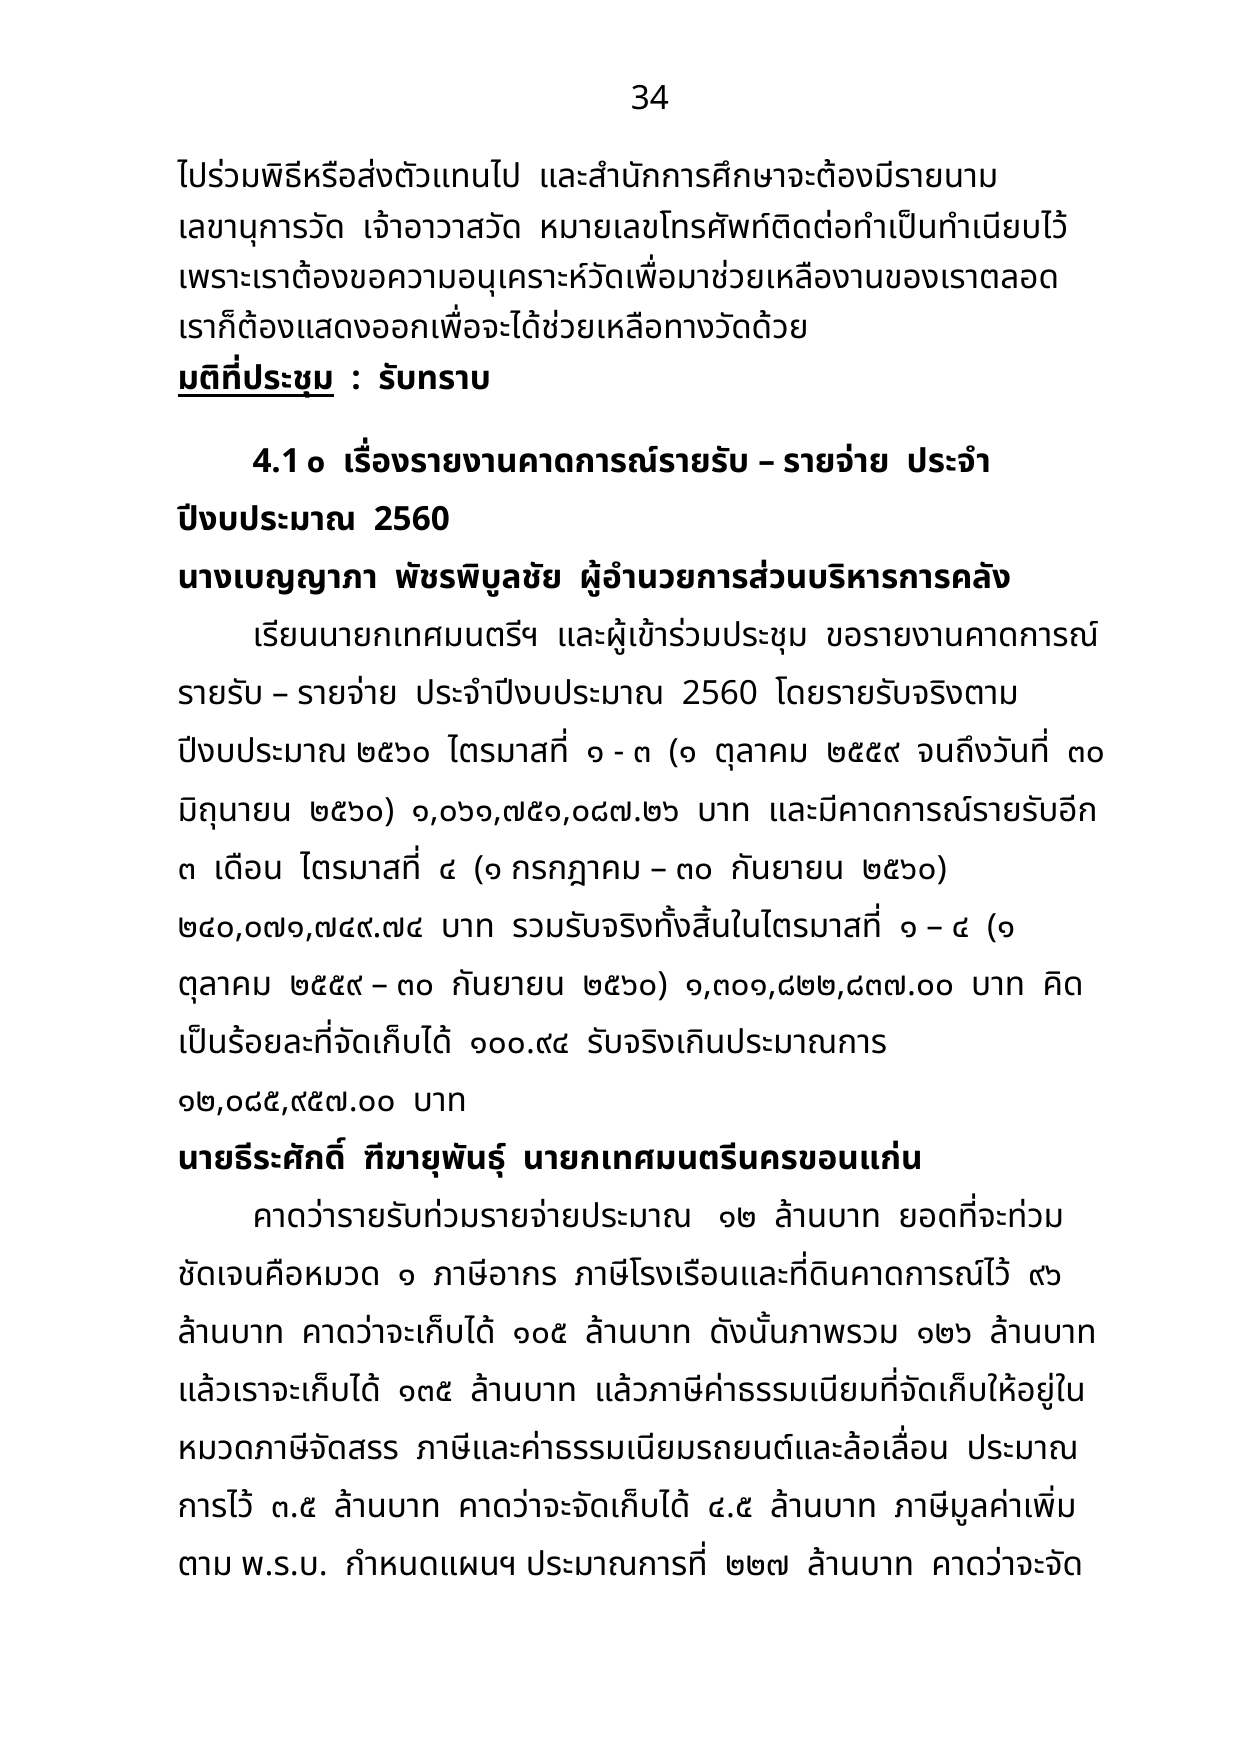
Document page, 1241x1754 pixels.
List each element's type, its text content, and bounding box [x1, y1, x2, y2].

text นางเบญญาภา พัชรพิบูลชัย ผู้อำนวยการส่วนบริหารการคลัง [177, 553, 1122, 604]
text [177, 152, 1110, 354]
text 4.1๐ เรื่องรายงานคาดการณ์รายรับ – รายจ่าย ประจำปีงบประมาณ 2560 [177, 437, 1110, 546]
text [177, 1192, 1122, 1590]
text เรียนนายกเทศมนตรีฯ และผู้เข้าร่วมประชุม ขอรายงานคาดการณ์รายรับ – รายจ่าย ประจำปีงบประมาณ 2560 โดยรายรับจริงตามปีงบประมาณ ๒๕๖๐ ไตรมาสที่ ๑ - ๓ (๑ ตุลาคม ๒๕๕๙ จนถึงวันที่ ๓๐ มิถุนายน ๒๕๖๐) ๑,๐๖๑,๗๕๑,๐๘๗.๒๖ บาท และมีคาดการณ์รายรับอีก ๓ เดือน ไตรมาสที่ ๔ (๑ กรกฎาคม – ๓๐ กันยายน ๒๕๖๐) ๒๔๐,๐๗๑,๗๔๙.๗๔ บาท รวมรับจริงทั้งสิ้นในไตรมาสที่ ๑ – ๔ (๑ ตุลาคม ๒๕๕๙ – ๓๐ กันยายน ๒๕๖๐) ๑,๓๐๑,๘๒๒,๘๓๗.๐๐ บาท คิดเป็นร้อยละที่จัดเก็บได้ ๑๐๐.๙๔ รับจริงเกินประมาณการ ๑๒,๐๘๕,๙๕๗.๐๐ บาท [177, 611, 1122, 1127]
text นายธีระศักดิ์ ฑีฆายุพันธุ์ นายกเทศมนตรีนครขอนแก่น [177, 1134, 1122, 1184]
text มติที่ประชุม : รับทราบ [177, 354, 1110, 404]
